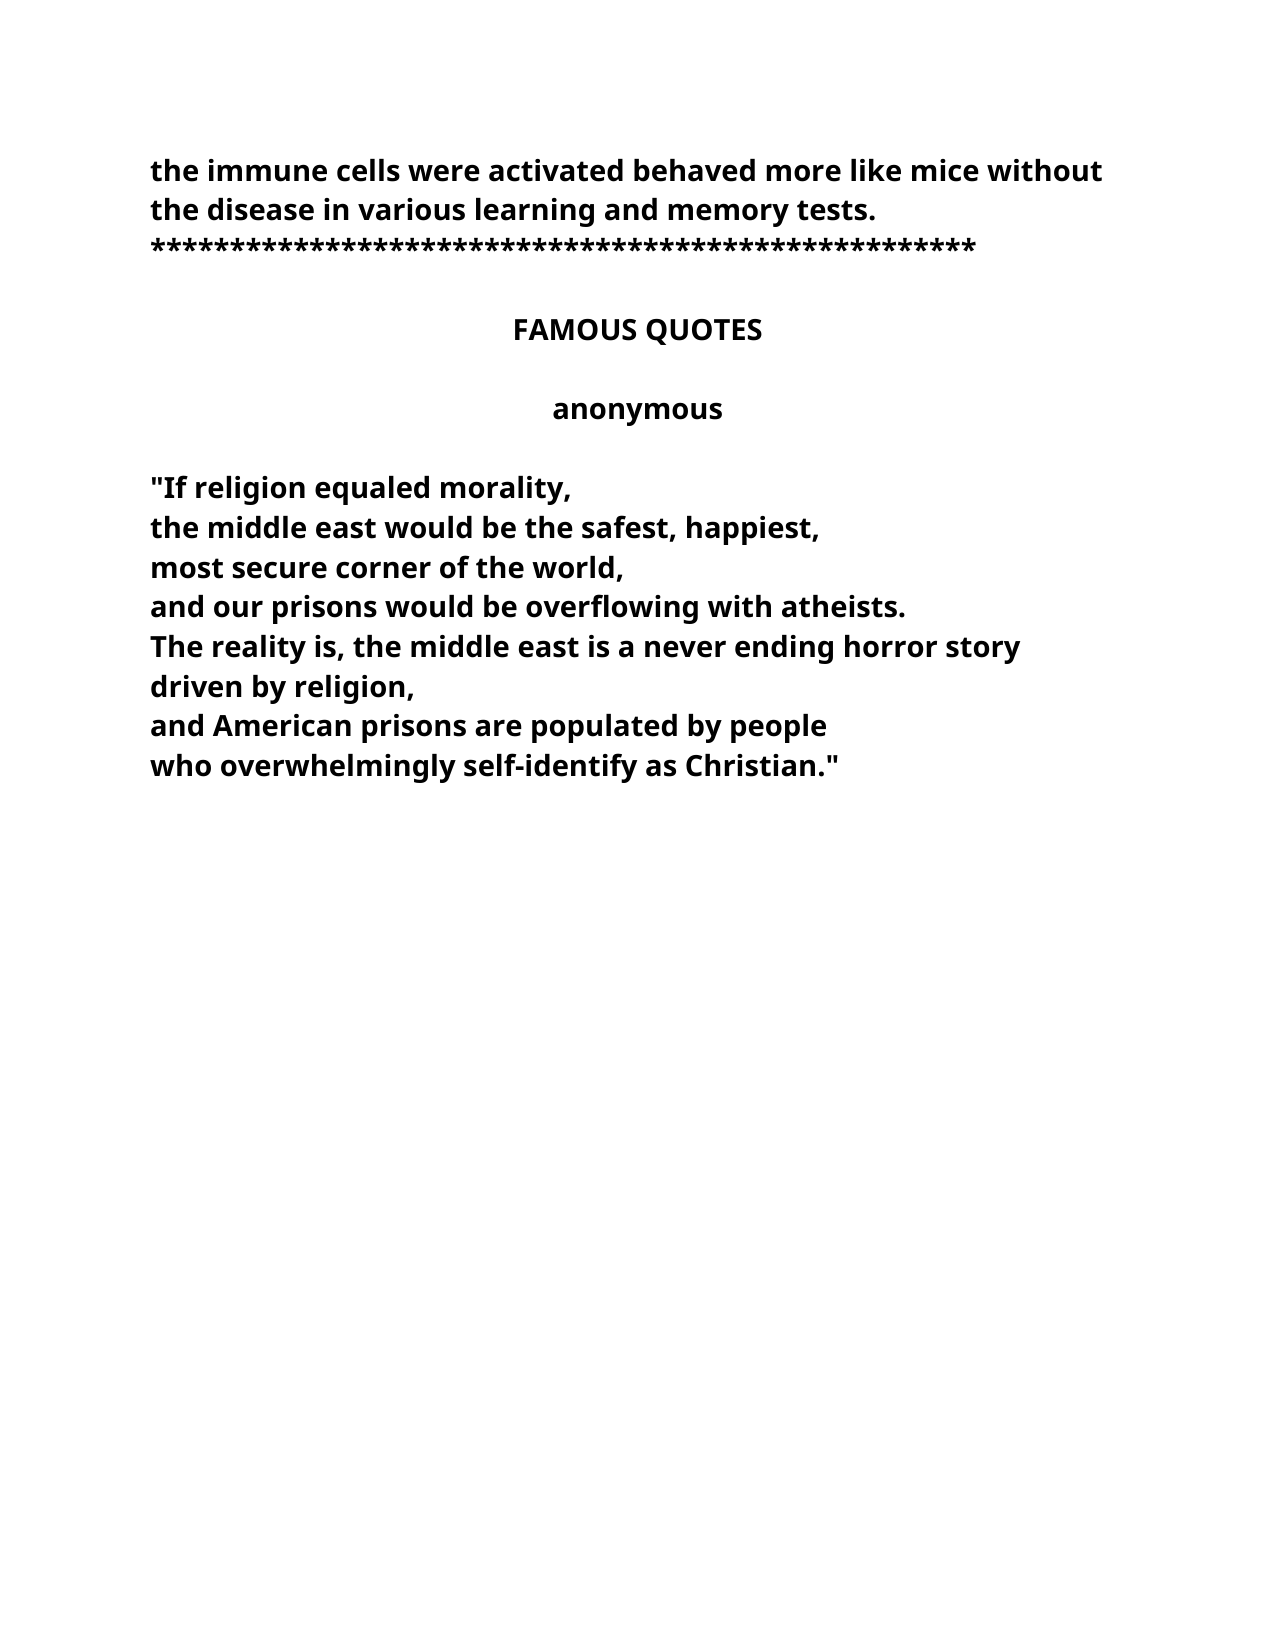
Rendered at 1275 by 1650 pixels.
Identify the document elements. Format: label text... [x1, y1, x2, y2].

text FAMOUS QUOTES [150, 309, 1125, 348]
text The reality is, the middle east is a never ending horror story [150, 626, 1125, 666]
text who overwhelmingly self-identify as Christian." [150, 745, 1125, 785]
text the middle east would be the safest, happiest, [150, 507, 1125, 547]
text "If religion equaled morality, [150, 467, 1125, 507]
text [150, 150, 1125, 229]
text driven by religion, [150, 666, 1125, 706]
text **************************************************** [150, 229, 1125, 269]
text anonymous [150, 388, 1125, 428]
text most secure corner of the world, [150, 547, 1125, 587]
text and our prisons would be overflowing with atheists. [150, 587, 1125, 626]
text and American prisons are populated by people [150, 706, 1125, 745]
